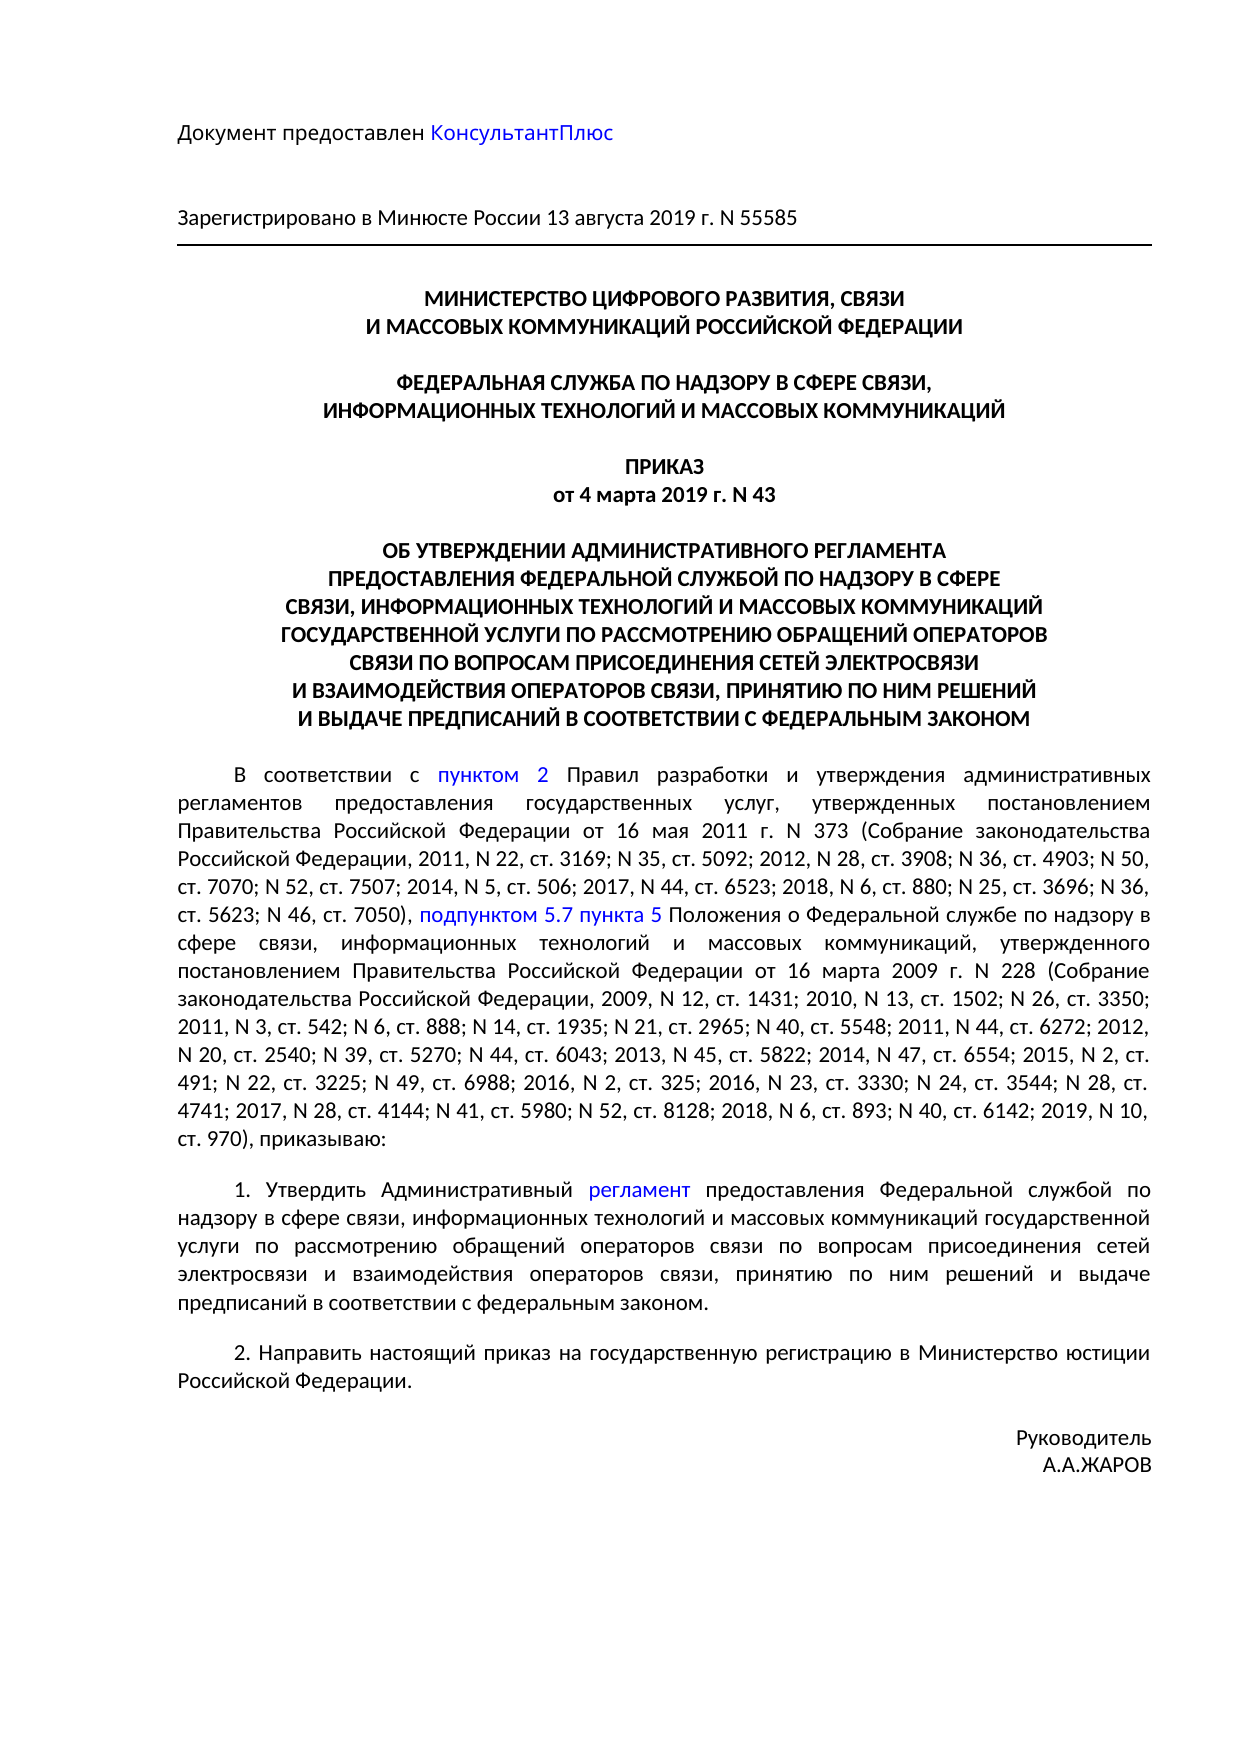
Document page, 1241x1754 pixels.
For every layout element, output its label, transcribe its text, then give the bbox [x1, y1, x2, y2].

title ИНФОРМАЦИОННЫХ ТЕХНОЛОГИЙ И МАССОВЫХ КОММУНИКАЦИЙ [177, 396, 1152, 424]
text А.А.ЖАРОВ [177, 1451, 1152, 1479]
title ПРЕДОСТАВЛЕНИЯ ФЕДЕРАЛЬНОЙ СЛУЖБОЙ ПО НАДЗОРУ В СФЕРЕ [177, 564, 1152, 592]
title И ВЗАИМОДЕЙСТВИЯ ОПЕРАТОРОВ СВЯЗИ, ПРИНЯТИЮ ПО НИМ РЕШЕНИЙ [177, 676, 1152, 704]
text Зарегистрировано в Минюсте России 13 августа 2019 г. N 55585 [177, 203, 1152, 231]
title И МАССОВЫХ КОММУНИКАЦИЙ РОССИЙСКОЙ ФЕДЕРАЦИИ [177, 312, 1152, 340]
title ГОСУДАРСТВЕННОЙ УСЛУГИ ПО РАССМОТРЕНИЮ ОБРАЩЕНИЙ ОПЕРАТОРОВ [177, 620, 1152, 648]
title от 4 марта 2019 г. N 43 [177, 480, 1152, 508]
text 1. Утвердить Административный регламент предоставления Федеральной службой по надзору в сфере связи, информационных технологий и массовых коммуникаций государственной услуги по рассмотрению обращений операторов связи по вопросам присоединения сетей электросвязи и взаимодействия операторов связи, принятию по ним решений и выдаче предписаний в соответствии с федеральным законом. [177, 1176, 1152, 1316]
title ПРИКАЗ [177, 452, 1152, 480]
title И ВЫДАЧЕ ПРЕДПИСАНИЙ В СООТВЕТСТВИИ С ФЕДЕРАЛЬНЫМ ЗАКОНОМ [177, 704, 1152, 732]
title ФЕДЕРАЛЬНАЯ СЛУЖБА ПО НАДЗОРУ В СФЕРЕ СВЯЗИ, [177, 368, 1152, 396]
title Документ предоставлен КонсультантПлюс [177, 118, 1152, 175]
title МИНИСТЕРСТВО ЦИФРОВОГО РАЗВИТИЯ, СВЯЗИ [177, 284, 1152, 312]
text Руководитель [177, 1423, 1152, 1451]
text 2. Направить настоящий приказ на государственную регистрацию в Министерство юстиции Российской Федерации. [177, 1338, 1152, 1394]
title ОБ УТВЕРЖДЕНИИ АДМИНИСТРАТИВНОГО РЕГЛАМЕНТА [177, 536, 1152, 564]
text В соответствии с пунктом 2 Правил разработки и утверждения административных регламентов предоставления государственных услуг, утвержденных постановлением Правительства Российской Федерации от 16 мая 2011 г. N 373 (Собрание законодательства Российской Федерации, 2011, N 22, ст. 3169; N 35, ст. 5092; 2012, N 28, ст. 3908; N 36, ст. 4903; N 50, ст. 7070; N 52, ст. 7507; 2014, N 5, ст. 506; 2017, N 44, ст. 6523; 2018, N 6, ст. 880; N 25, ст. 3696; N 36, ст. 5623; N 46, ст. 7050), подпунктом 5.7 пункта 5 Положения о Федеральной службе по надзору в сфере связи, информационных технологий и массовых коммуникаций, утвержденного постановлением Правительства Российской Федерации от 16 марта 2009 г. N 228 (Собрание законодательства Российской Федерации, 2009, N 12, ст. 1431; 2010, N 13, ст. 1502; N 26, ст. 3350; 2011, N 3, ст. 542; N 6, ст. 888; N 14, ст. 1935; N 21, ст. 2965; N 40, ст. 5548; 2011, N 44, ст. 6272; 2012, N 20, ст. 2540; N 39, ст. 5270; N 44, ст. 6043; 2013, N 45, ст. 5822; 2014, N 47, ст. 6554; 2015, N 2, ст. 491; N 22, ст. 3225; N 49, ст. 6988; 2016, N 2, ст. 325; 2016, N 23, ст. 3330; N 24, ст. 3544; N 28, ст. 4741; 2017, N 28, ст. 4144; N 41, ст. 5980; N 52, ст. 8128; 2018, N 6, ст. 893; N 40, ст. 6142; 2019, N 10, ст. 970), приказываю: [177, 760, 1152, 1153]
title СВЯЗИ ПО ВОПРОСАМ ПРИСОЕДИНЕНИЯ СЕТЕЙ ЭЛЕКТРОСВЯЗИ [177, 648, 1152, 676]
title СВЯЗИ, ИНФОРМАЦИОННЫХ ТЕХНОЛОГИЙ И МАССОВЫХ КОММУНИКАЦИЙ [177, 592, 1152, 620]
